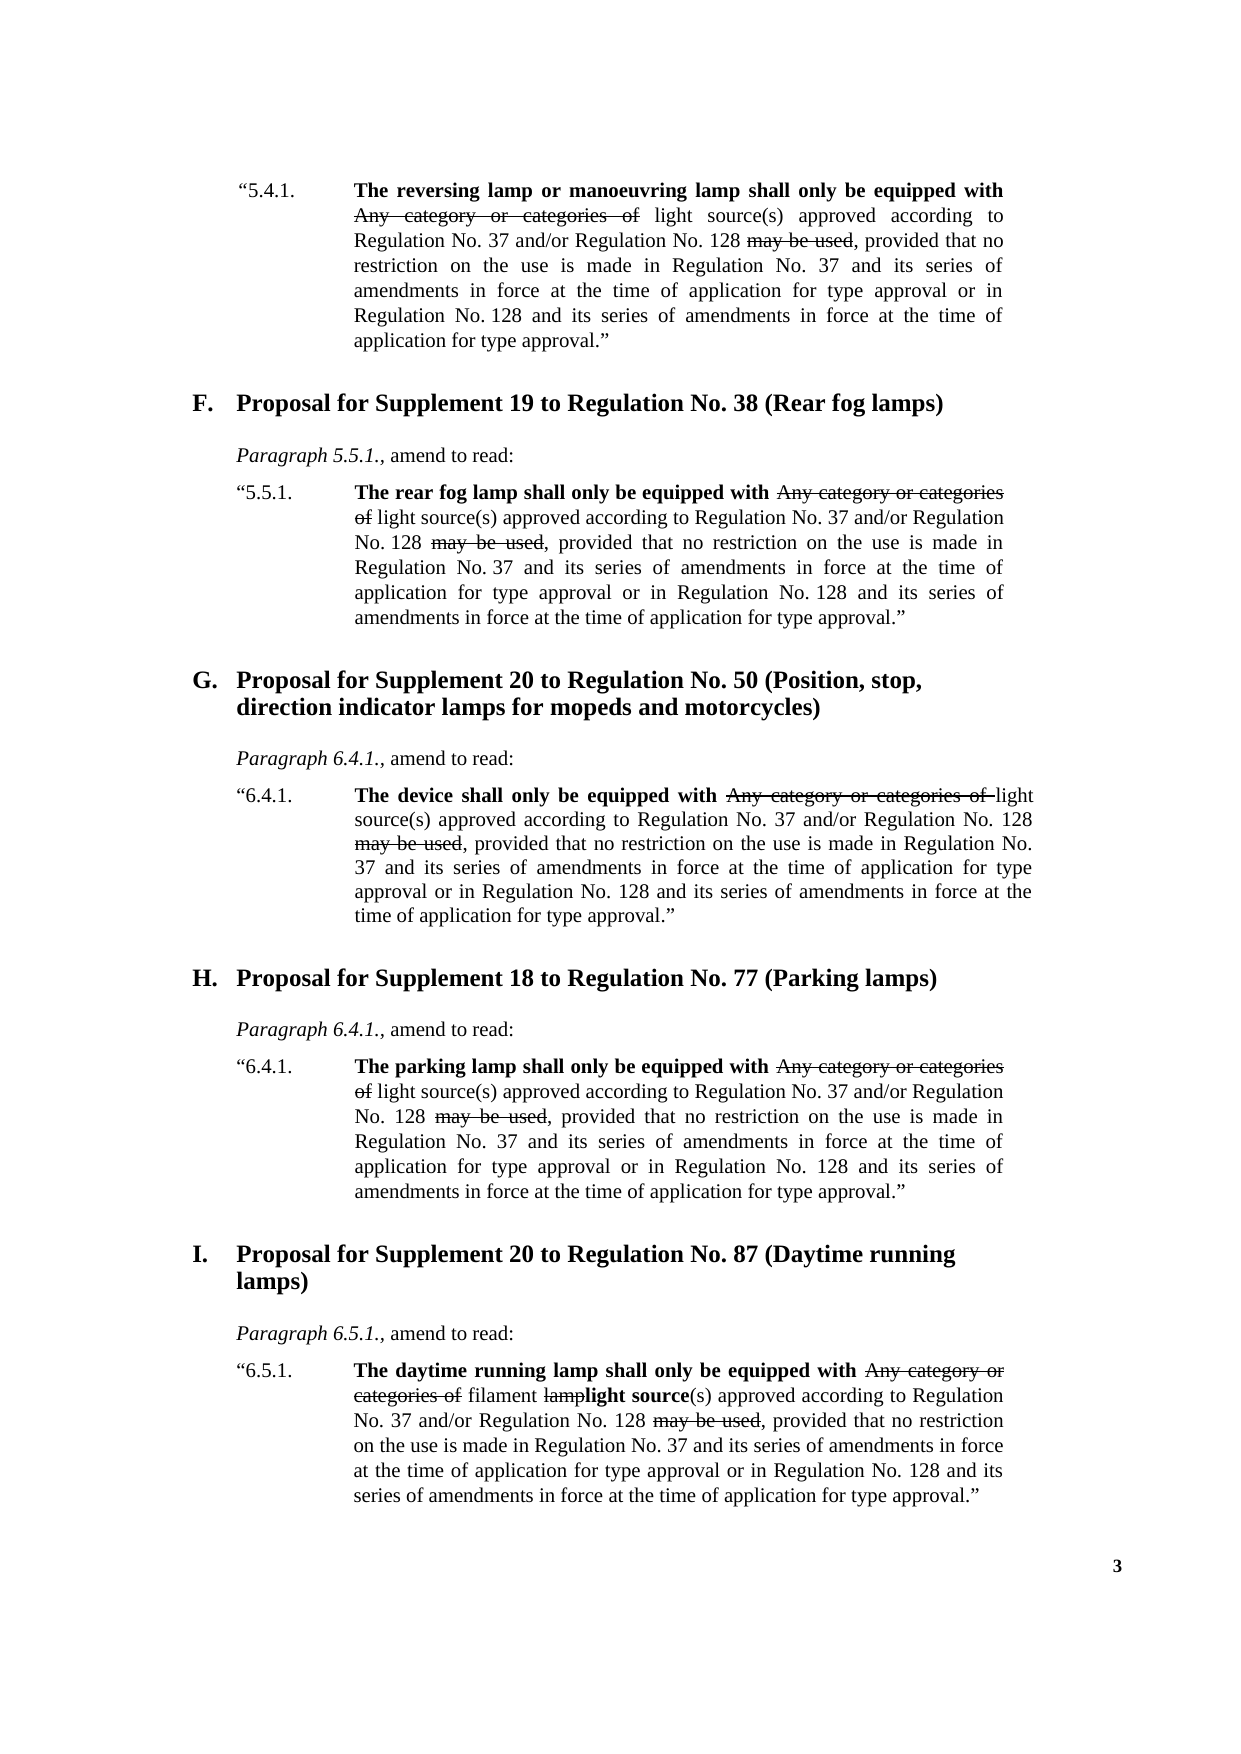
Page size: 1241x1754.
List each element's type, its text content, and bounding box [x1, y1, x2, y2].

text G. Proposal for Supplement 20 to Regulation No. 50 (Position, stop, direction indicator lamps for mopeds and motorcycles) [192, 667, 969, 721]
text F. Proposal for Supplement 19 to Regulation No. 38 (Rear fog lamps) [192, 390, 969, 417]
text Paragraph 5.5.1., amend to read: [236, 442, 1004, 467]
text H. Proposal for Supplement 18 to Regulation No. 77 (Parking lamps) [192, 964, 969, 991]
text “6.5.1. The daytime running lamp shall only be equipped with Any category or categories of filament lamplight source(s) approved according to Regulation No. 37 and/or Regulation No. 128 may be used, provided that no restriction on the use is made in Regulation No. 37 and its series of amendments in force at the time of application for type approval or in Regulation No. 128 and its series of amendments in force at the time of application for type approval.” [236, 1357, 1004, 1507]
text “5.5.1. The rear fog lamp shall only be equipped with Any category or categories of light source(s) approved according to Regulation No. 37 and/or Regulation No. 128 may be used, provided that no restriction on the use is made in Regulation No. 37 and its series of amendments in force at the time of application for type approval or in Regulation No. 128 and its series of amendments in force at the time of application for type approval.” [236, 479, 1004, 629]
text Paragraph 6.4.1., amend to read: [236, 1016, 1034, 1041]
text “6.4.1. The parking lamp shall only be equipped with Any category or categories of light source(s) approved according to Regulation No. 37 and/or Regulation No. 128 may be used, provided that no restriction on the use is made in Regulation No. 37 and its series of amendments in force at the time of application for type approval or in Regulation No. 128 and its series of amendments in force at the time of application for type approval.” [236, 1053, 1004, 1203]
text Paragraph 6.5.1., amend to read: [236, 1320, 1004, 1345]
text Paragraph 6.4.1., amend to read: [236, 746, 1034, 770]
text “5.4.1. The reversing lamp or manoeuvring lamp shall only be equipped with Any category or categories of light source(s) approved according to Regulation No. 37 and/or Regulation No. 128 may be used, provided that no restriction on the use is made in Regulation No. 37 and its series of amendments in force at the time of application for type approval or in Regulation No. 128 and its series of amendments in force at the time of application for type approval.” [236, 177, 1004, 352]
text “6.4.1. The device shall only be equipped with Any category or categories of light source(s) approved according to Regulation No. 37 and/or Regulation No. 128 may be used, provided that no restriction on the use is made in Regulation No. 37 and its series of amendments in force at the time of application for type approval or in Regulation No. 128 and its series of amendments in force at the time of application for type approval.” [236, 782, 1034, 927]
text I. Proposal for Supplement 20 to Regulation No. 87 (Daytime running lamps) [192, 1241, 969, 1295]
